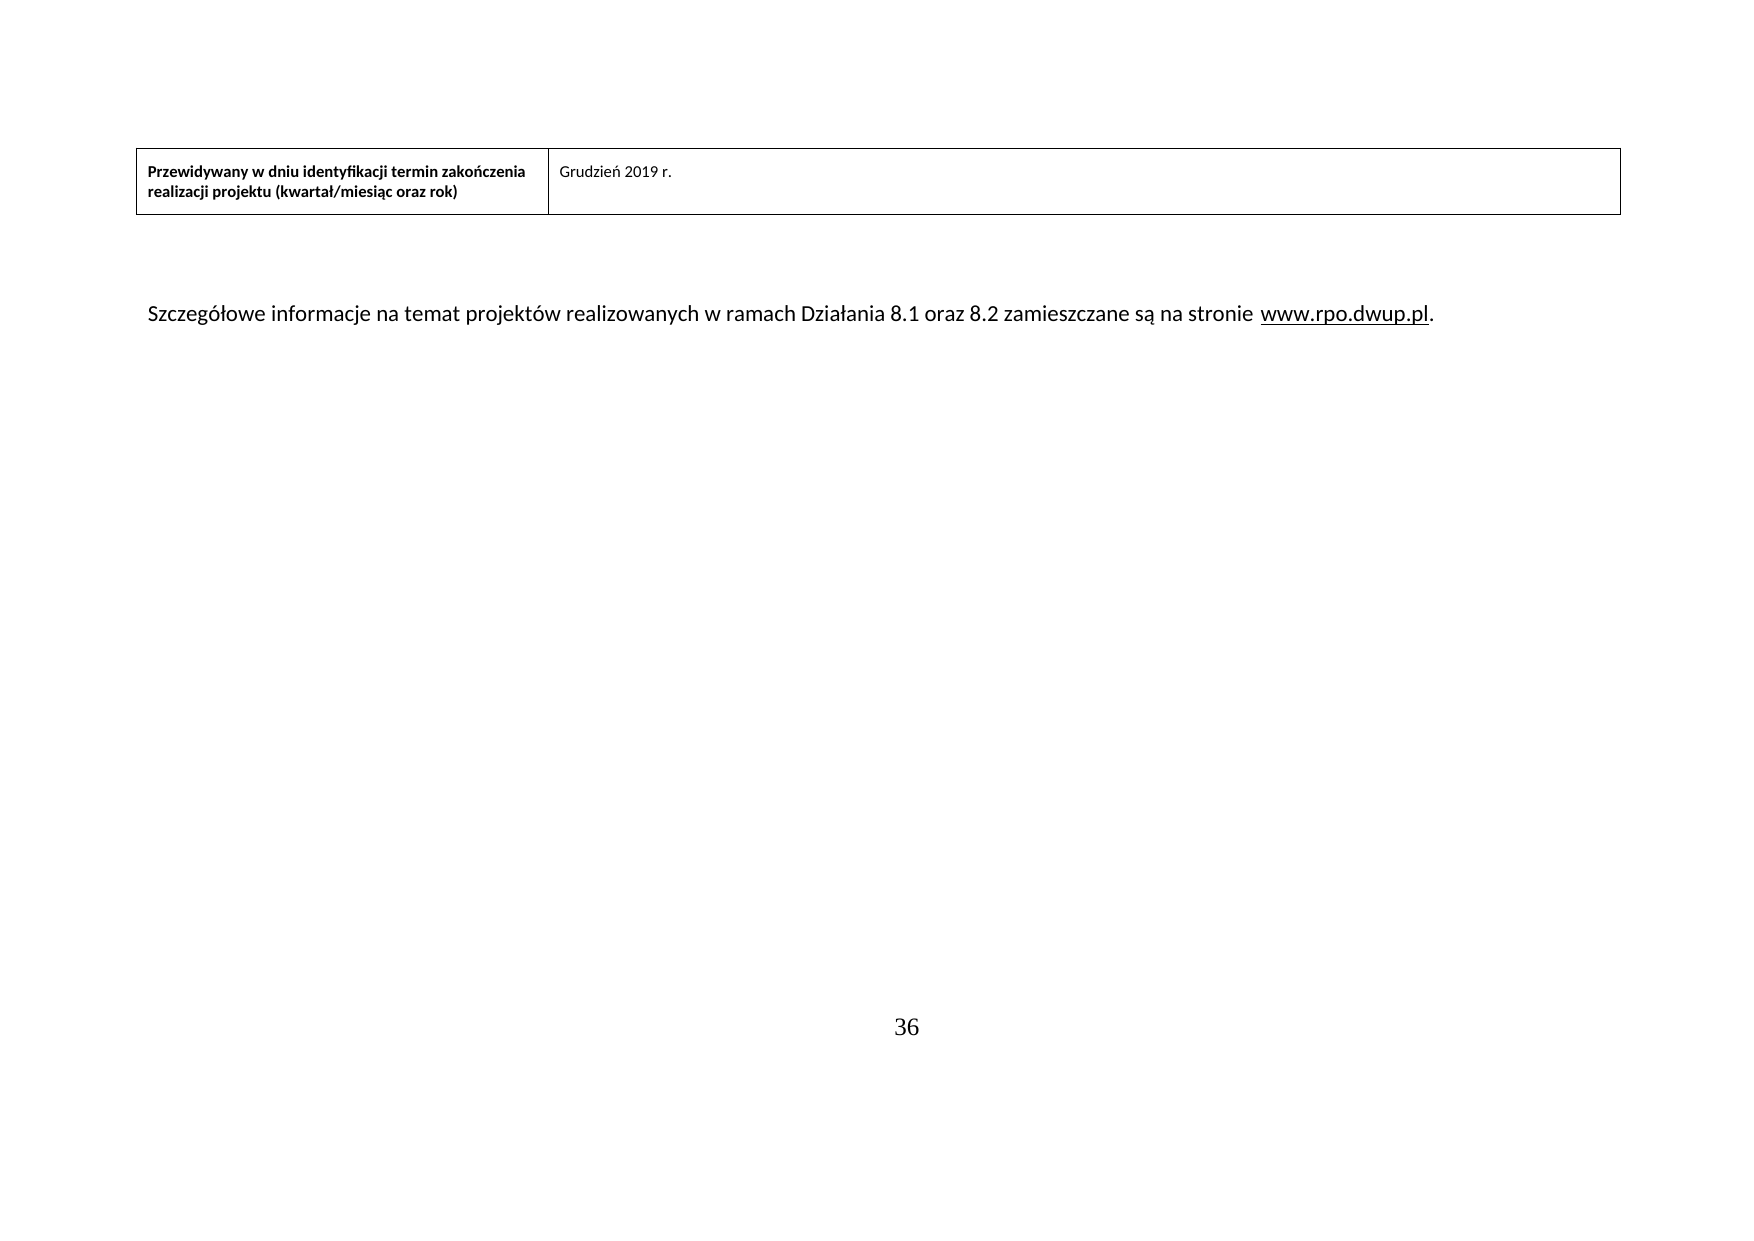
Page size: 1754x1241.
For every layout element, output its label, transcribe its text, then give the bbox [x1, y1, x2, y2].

table_cell Przewidywany w dniu identyfikacji termin zakończenia realizacji projektu (kwartał/miesiąc oraz rok) [137, 149, 548, 214]
text Szczegółowe informacje na temat projektów realizowanych w ramach Działania 8.1 oraz 8.2 zamieszczane są na stronie www.rpo.dwup.pl. [148, 299, 1665, 327]
table_cell Grudzień 2019 r. [549, 149, 1620, 214]
